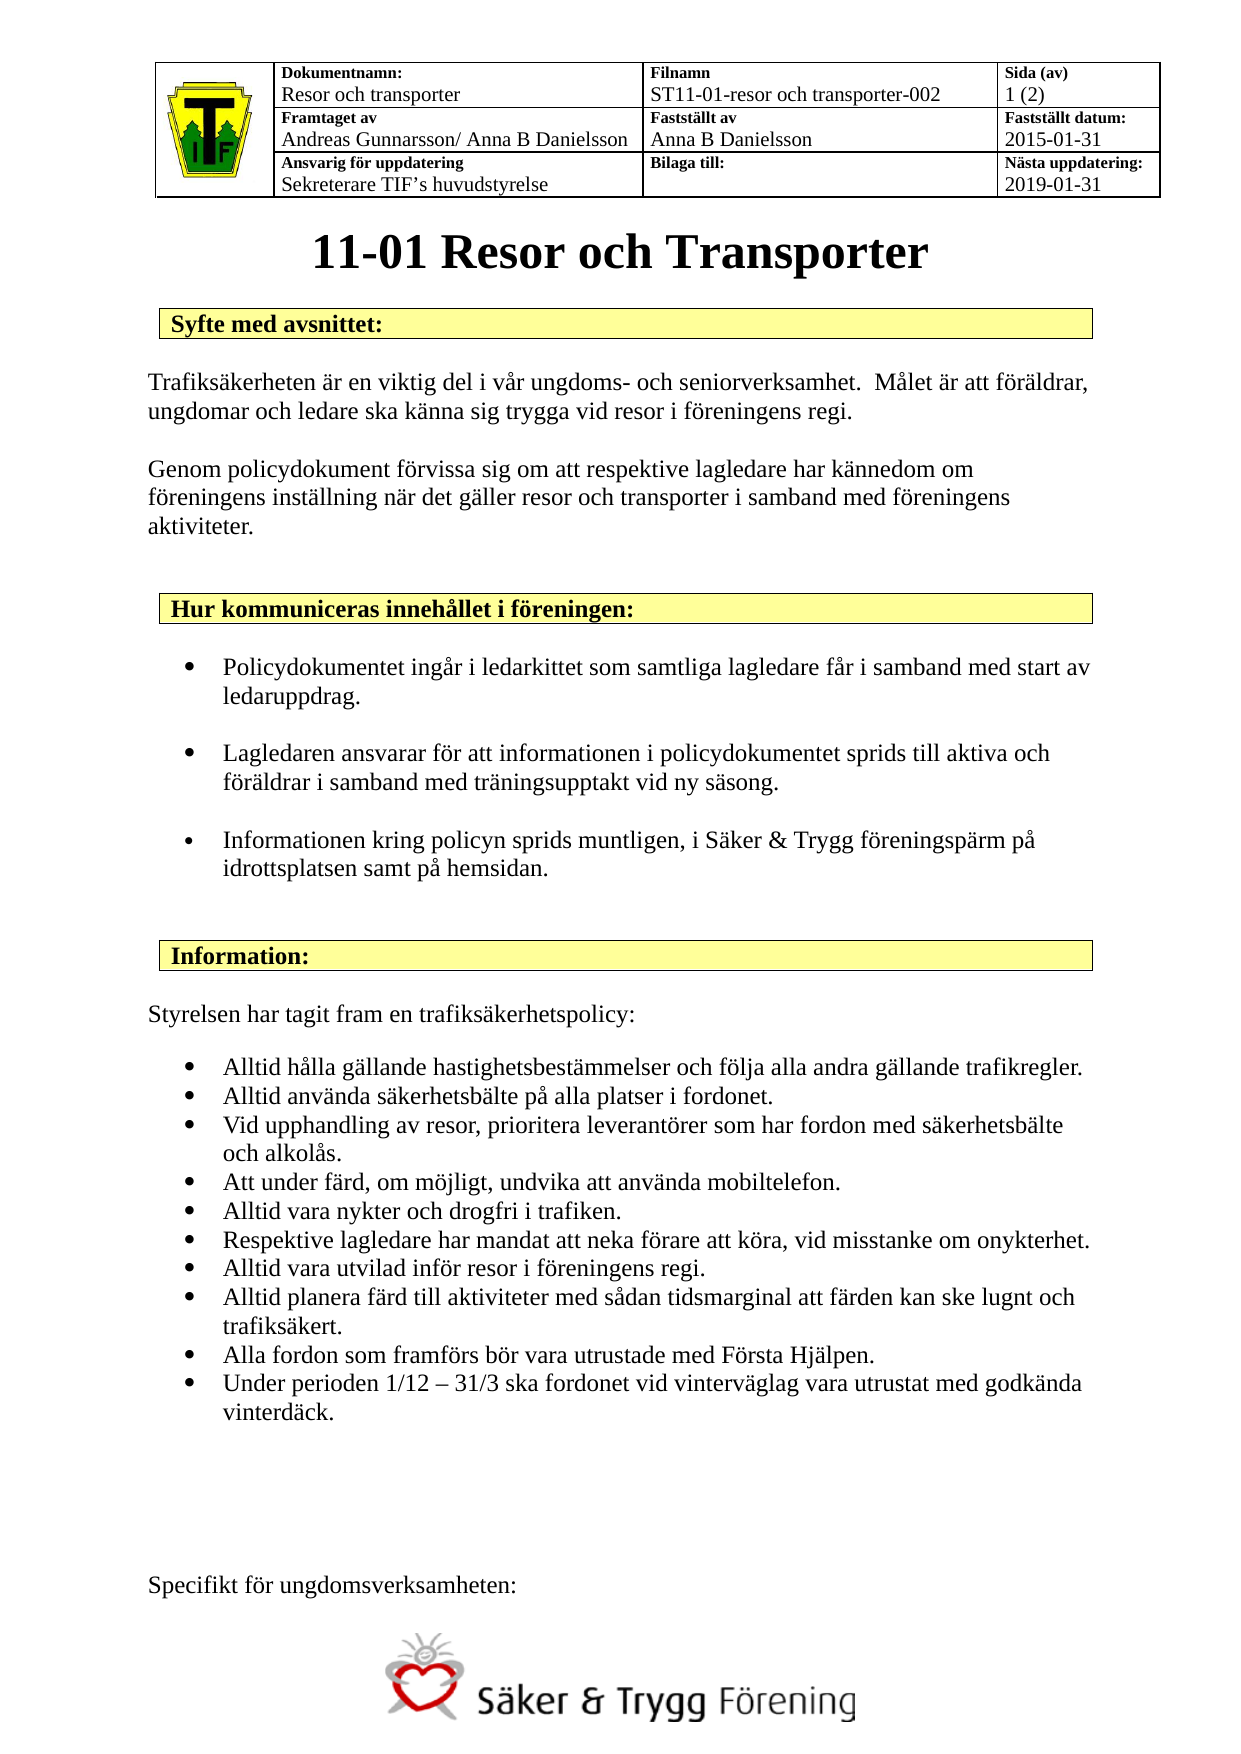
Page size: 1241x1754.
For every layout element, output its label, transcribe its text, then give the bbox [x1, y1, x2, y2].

list Under perioden 1/12 – 31/3 ska fordonet vid vinterväglag vara utrustat med godkända vinterdäck. [185, 1368, 1093, 1426]
list Lagledaren ansvarar för att informationen i policydokumentet sprids till aktiva och föräldrar i samband med träningsupptakt vid ny säsong. [185, 738, 1093, 796]
picture [385, 1633, 855, 1722]
list Respektive lagledare har mandat att neka förare att köra, vid misstanke om onykterhet. [185, 1225, 1093, 1253]
text Specifikt för ungdomsverksamheten: [148, 1570, 1093, 1598]
list Alltid vara nykter och drogfri i trafiken. [185, 1196, 1093, 1225]
table_header Syfte med avsnittet: [160, 309, 1092, 338]
list Alltid hålla gällande hastighetsbestämmelser och följa alla andra gällande trafikregler. [185, 1052, 1093, 1081]
text 11-01 Resor och Transporter [148, 222, 1093, 279]
list Alltid planera färd till aktiviteter med sådan tidsmarginal att färden kan ske lugnt och trafiksäkert. [185, 1282, 1093, 1340]
picture [162, 77, 256, 184]
list Alltid använda säkerhetsbälte på alla platser i fordonet. [185, 1081, 1093, 1110]
list Policydokumentet ingår i ledarkittet som samtliga lagledare får i samband med start av ledaruppdrag. [185, 652, 1093, 710]
list Att under färd, om möjligt, undvika att använda mobiltelefon. [185, 1167, 1093, 1196]
list Alltid vara utvilad inför resor i föreningens regi. [185, 1253, 1093, 1282]
text Trafiksäkerheten är en viktig del i vår ungdoms- och seniorverksamhet. Målet är att föräldrar, ungdomar och ledare ska känna sig trygga vid resor i föreningens regi. [148, 367, 1093, 425]
list Informationen kring policyn sprids muntligen, i Säker & Trygg föreningspärm på idrottsplatsen samt på hemsidan. [185, 825, 1093, 882]
list Alla fordon som framförs bör vara utrustade med Första Hjälpen. [185, 1340, 1093, 1368]
text Genom policydokument förvissa sig om att respektive lagledare har kännedom om föreningens inställning när det gäller resor och transporter i samband med föreningens aktiviteter. [148, 454, 1093, 540]
table_header Information: [160, 941, 1092, 969]
table_header Hur kommuniceras innehållet i föreningen: [160, 594, 1092, 622]
text Styrelsen har tagit fram en trafiksäkerhetspolicy: [148, 999, 1093, 1028]
list Vid upphandling av resor, prioritera leverantörer som har fordon med säkerhetsbälte och alkolås. [185, 1110, 1093, 1167]
